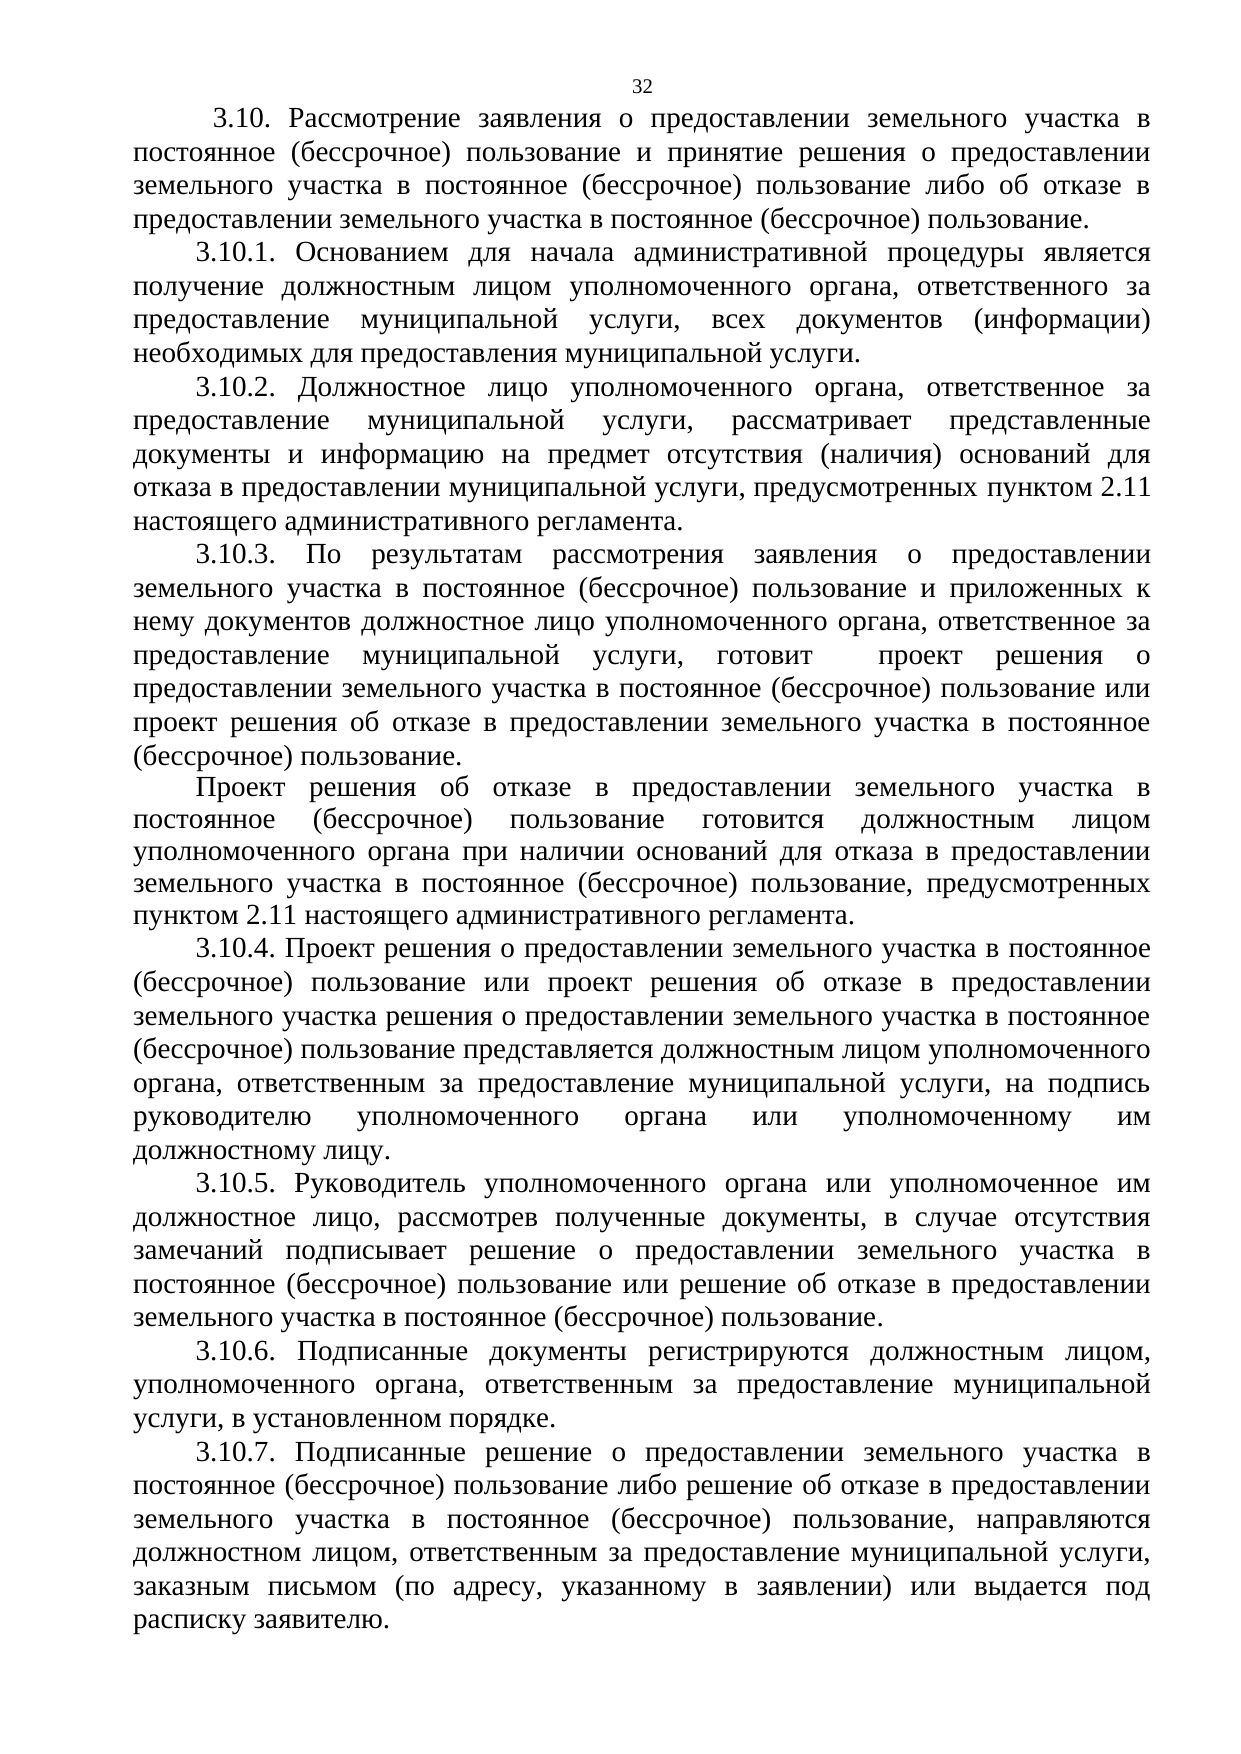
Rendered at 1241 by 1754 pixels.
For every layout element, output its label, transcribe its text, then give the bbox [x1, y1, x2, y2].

text 3.10.7. Подписанные решение о предоставлении земельного участка в постоянное (бессрочное) пользование либо решение об отказе в предоставлении земельного участка в постоянное (бессрочное) пользование, направляются должностном лицом, ответственным за предоставление муниципальной услуги, заказным письмом (по адресу, указанному в заявлении) или выдается под расписку заявителю. [133, 1434, 1152, 1635]
text 3.10.4. Проект решения о предоставлении земельного участка в постоянное (бессрочное) пользование или проект решения об отказе в предоставлении земельного участка решения о предоставлении земельного участка в постоянное (бессрочное) пользование представляется должностным лицом уполномоченного органа, ответственным за предоставление муниципальной услуги, на подпись руководителю уполномоченного органа или уполномоченному им должностному лицу. [133, 931, 1152, 1165]
text 3.10. Рассмотрение заявления о предоставлении земельного участка в постоянное (бессрочное) пользование и принятие решения о предоставлении земельного участка в постоянное (бессрочное) пользование либо об отказе в предоставлении земельного участка в постоянное (бессрочное) пользование. [133, 100, 1152, 234]
text 3.10.1. Основанием для начала административной процедуры является получение должностным лицом уполномоченного органа, ответственного за предоставление муниципальной услуги, всех документов (информации) необходимых для предоставления муниципальной услуги. [133, 234, 1152, 369]
text 3.10.2. Должностное лицо уполномоченного органа, ответственное за предоставление муниципальной услуги, рассматривает представленные документы и информацию на предмет отсутствия (наличия) оснований для отказа в предоставлении муниципальной услуги, предусмотренных пунктом 2.11 настоящего административного регламента. [133, 369, 1152, 536]
text 3.10.6. Подписанные документы регистрируются должностным лицом, уполномоченного органа, ответственным за предоставление муниципальной услуги, в установленном порядке. [133, 1333, 1152, 1434]
text 3.10.5. Руководитель уполномоченного органа или уполномоченное им должностное лицо, рассмотрев полученные документы, в случае отсутствия замечаний подписывает решение о предоставлении земельного участка в постоянное (бессрочное) пользование или решение об отказе в предоставлении земельного участка в постоянное (бессрочное) пользование. [133, 1165, 1152, 1333]
text 3.10.3. По результатам рассмотрения заявления о предоставлении земельного участка в постоянное (бессрочное) пользование и приложенных к нему документов должностное лицо уполномоченного органа, ответственное за предоставление муниципальной услуги, готовит проект решения о предоставлении земельного участка в постоянное (бессрочное) пользование или проект решения об отказе в предоставлении земельного участка в постоянное (бессрочное) пользование. [133, 536, 1152, 771]
text Проект решения об отказе в предоставлении земельного участка в постоянное (бессрочное) пользование готовится должностным лицом уполномоченного органа при наличии оснований для отказа в предоставлении земельного участка в постоянное (бессрочное) пользование, предусмотренных пунктом 2.11 настоящего административного регламента. [133, 771, 1152, 931]
